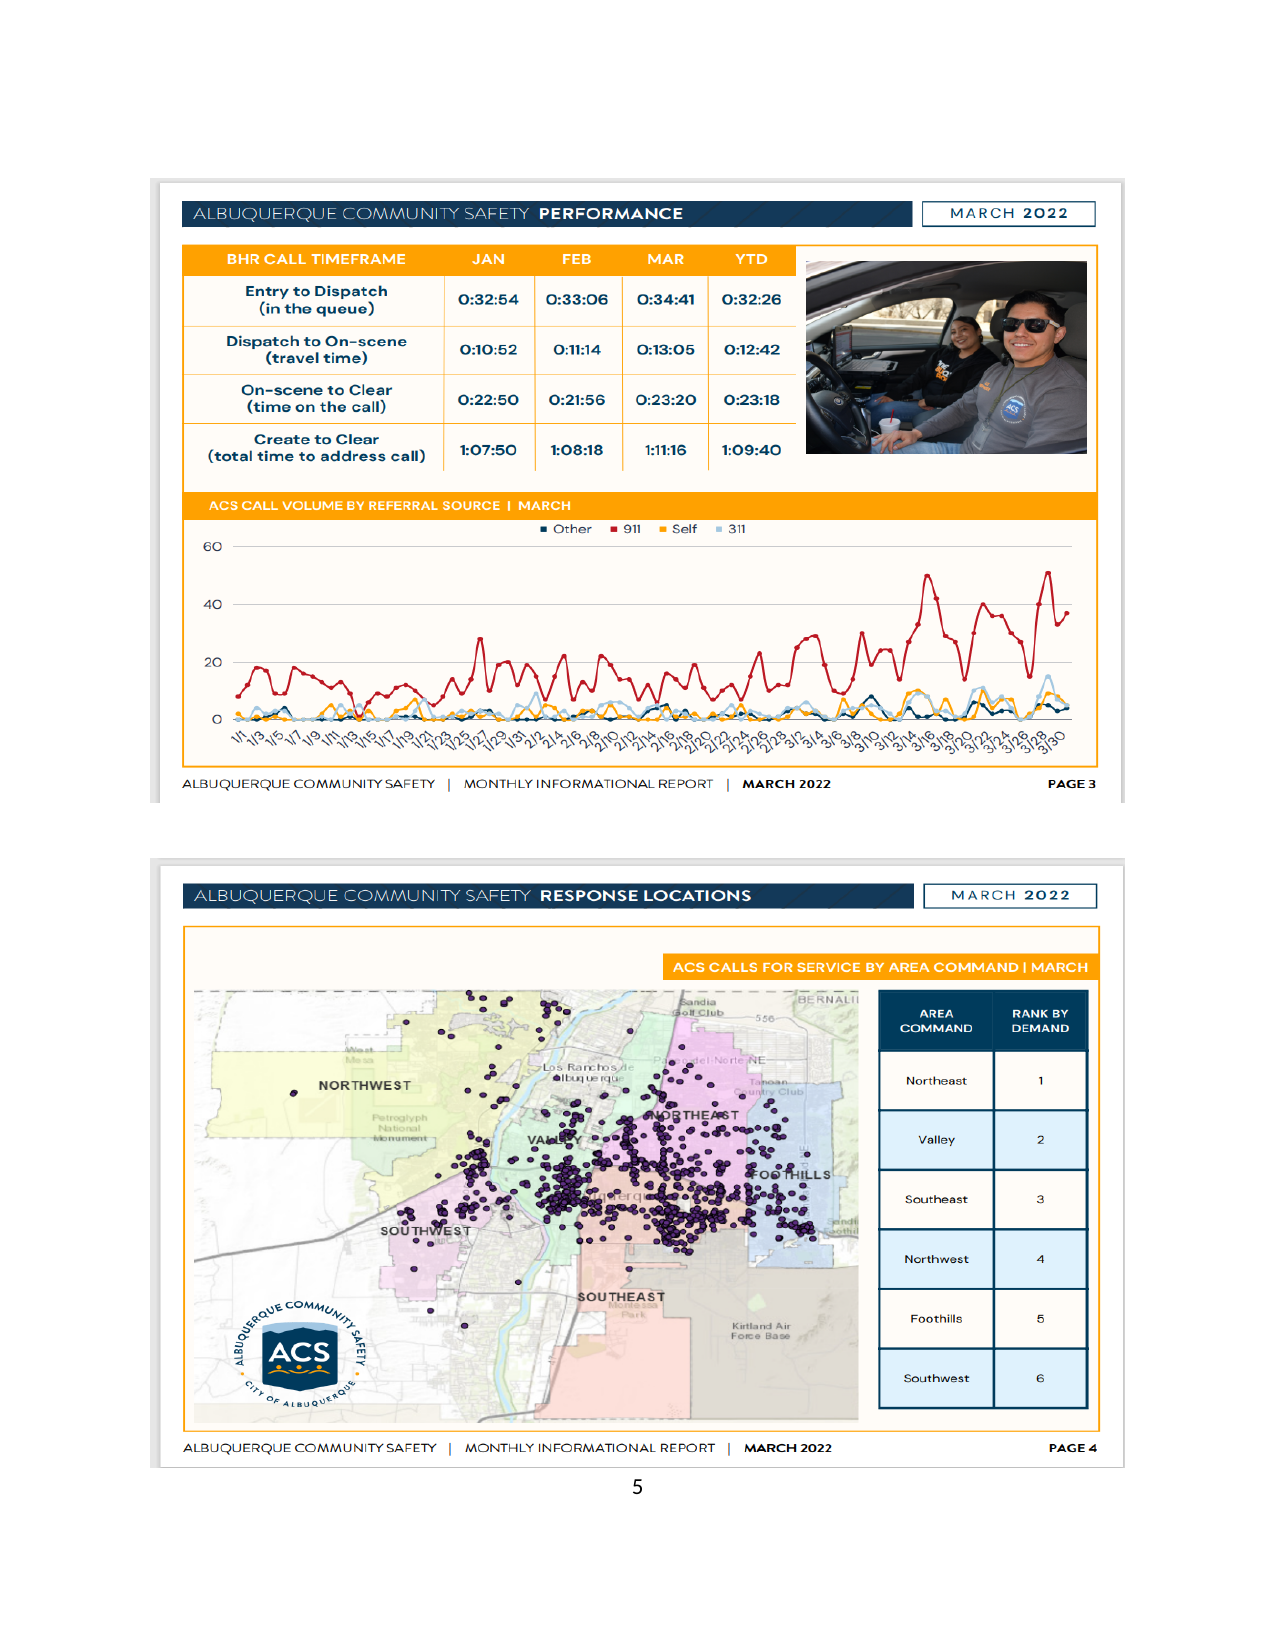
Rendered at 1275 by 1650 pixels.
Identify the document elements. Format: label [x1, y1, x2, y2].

picture [150, 178, 1125, 803]
picture [150, 858, 1125, 1468]
